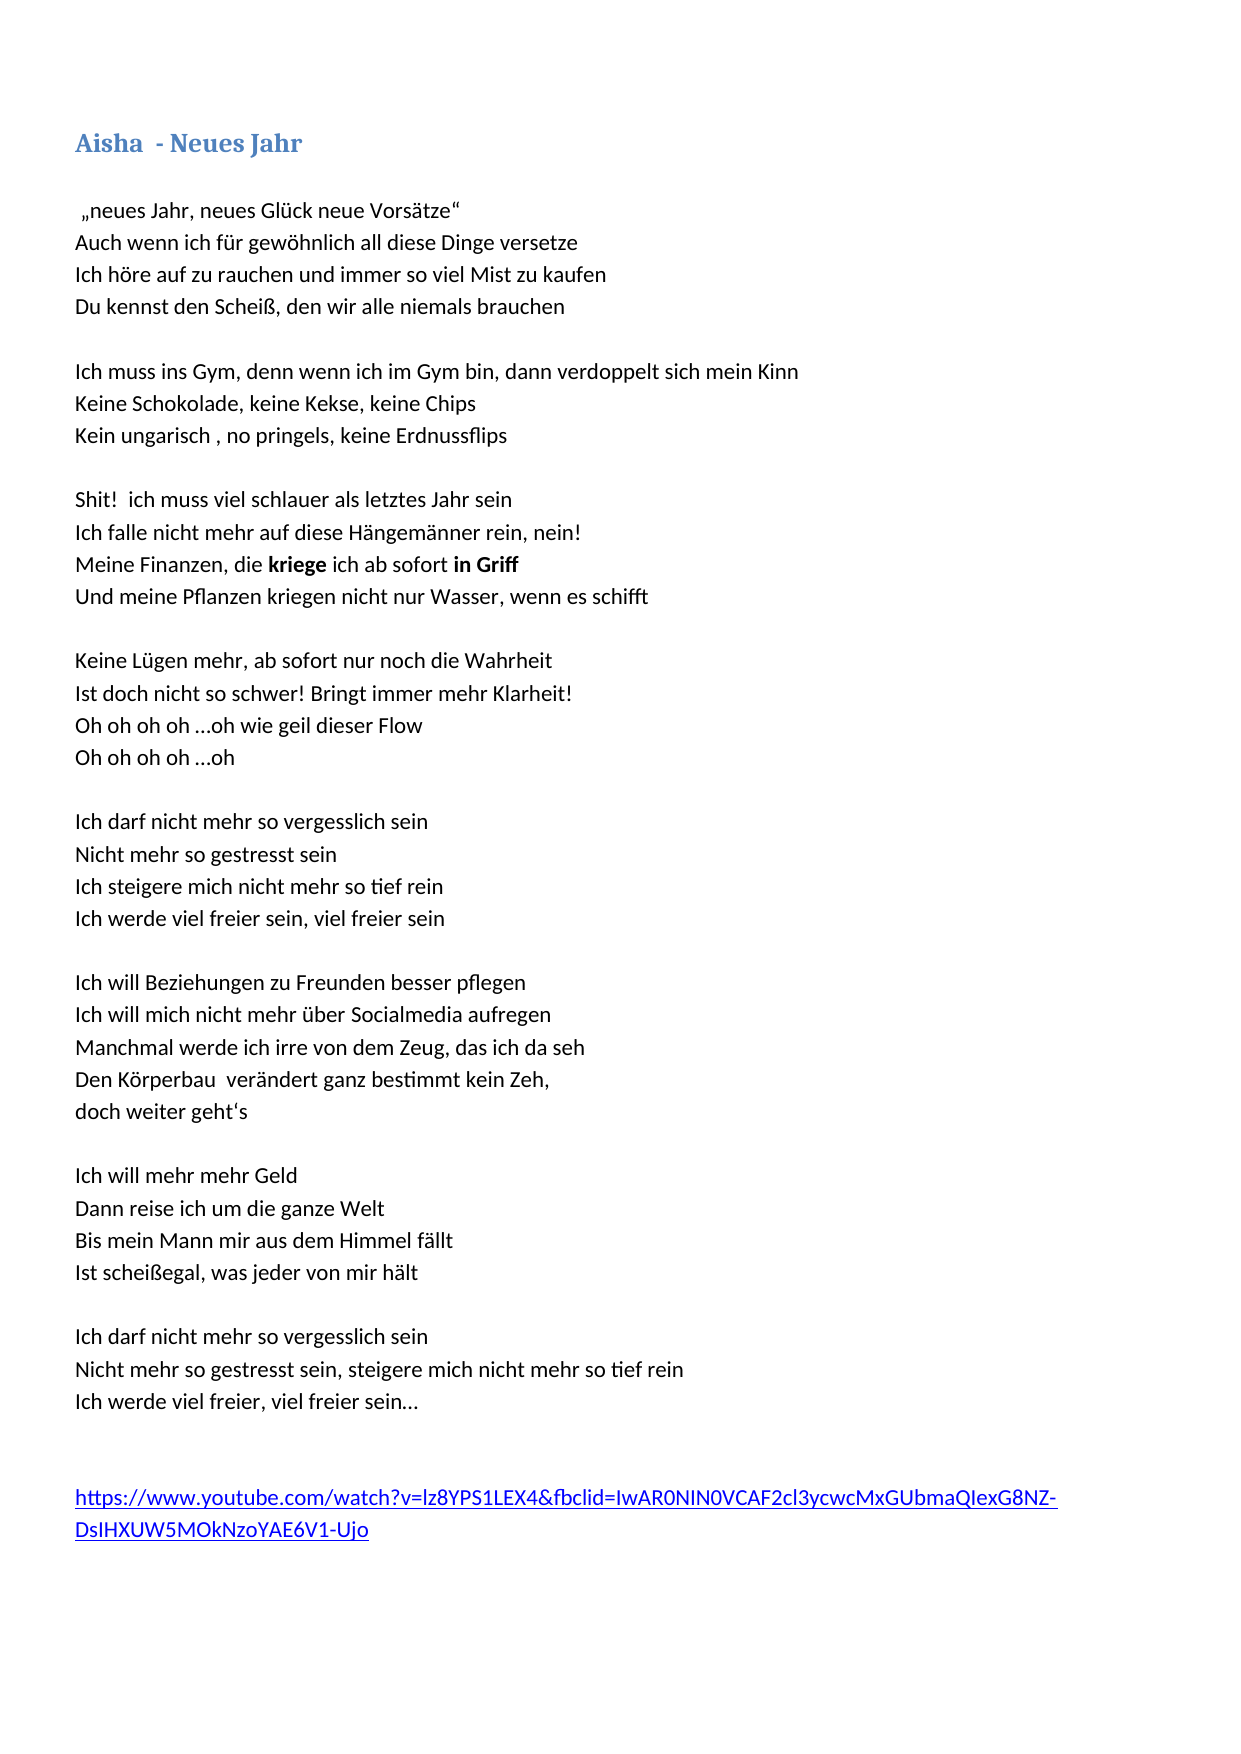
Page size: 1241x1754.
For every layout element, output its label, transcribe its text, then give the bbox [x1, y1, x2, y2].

text Ich darf nicht mehr so vergesslich sein [75, 807, 1165, 836]
text Ich will mich nicht mehr über Socialmedia aufregen [75, 1001, 1165, 1029]
text Ist doch nicht so schwer! Bringt immer mehr Klarheit! [75, 679, 1165, 707]
text Meine Finanzen, die kriege ich ab sofort in Griff [75, 550, 1165, 578]
text Bis mein Mann mir aus dem Himmel fällt [75, 1226, 1165, 1254]
text Keine Schokolade, keine Kekse, keine Chips [75, 389, 1165, 417]
text https://www.youtube.com/watch?v=lz8YPS1LEX4&fbclid=IwAR0NIN0VCAF2cl3ycwcMxGUbmaQIexG8NZ-DsIHXUW5MOkNzoYAE6V1-Ujo [75, 1483, 1165, 1544]
text Ich will mehr mehr Geld [75, 1162, 1165, 1189]
text Ich falle nicht mehr auf diese Hängemänner rein, nein! [75, 518, 1165, 546]
text Auch wenn ich für gewöhnlich all diese Dinge versetze [75, 228, 1165, 256]
text Und meine Pflanzen kriegen nicht nur Wasser, wenn es schifft [75, 582, 1165, 610]
text Oh oh oh oh …oh wie geil dieser Flow [75, 711, 1165, 739]
text Manchmal werde ich irre von dem Zeug, das ich da seh [75, 1033, 1165, 1061]
text Ich werde viel freier sein, viel freier sein [75, 904, 1165, 932]
subtitle Aisha - Neues Jahr [75, 128, 1165, 159]
text Oh oh oh oh …oh [75, 743, 1165, 771]
text doch weiter geht‘s [75, 1097, 1165, 1125]
text Nicht mehr so gestresst sein [75, 840, 1165, 868]
text Den Körperbau verändert ganz bestimmt kein Zeh, [75, 1065, 1165, 1093]
text Du kennst den Scheiß, den wir alle niemals brauchen [75, 292, 1165, 321]
text Ich steigere mich nicht mehr so tief rein [75, 872, 1165, 900]
text Ich höre auf zu rauchen und immer so viel Mist zu kaufen [75, 260, 1165, 288]
text Ist scheißegal, was jeder von mir hält [75, 1258, 1165, 1286]
text Shit! ich muss viel schlauer als letztes Jahr sein [75, 486, 1165, 514]
text Nicht mehr so gestresst sein, steigere mich nicht mehr so tief rein [75, 1355, 1165, 1383]
text „neues Jahr, neues Glück neue Vorsätze“ [75, 196, 1165, 224]
text Kein ungarisch , no pringels, keine Erdnussflips [75, 421, 1165, 449]
text Ich darf nicht mehr so vergesslich sein [75, 1322, 1165, 1351]
text Keine Lügen mehr, ab sofort nur noch die Wahrheit [75, 647, 1165, 674]
text Ich muss ins Gym, denn wenn ich im Gym bin, dann verdoppelt sich mein Kinn [75, 357, 1165, 385]
text Ich werde viel freier, viel freier sein… [75, 1387, 1165, 1415]
text Dann reise ich um die ganze Welt [75, 1194, 1165, 1222]
text Ich will Beziehungen zu Freunden besser pflegen [75, 968, 1165, 996]
